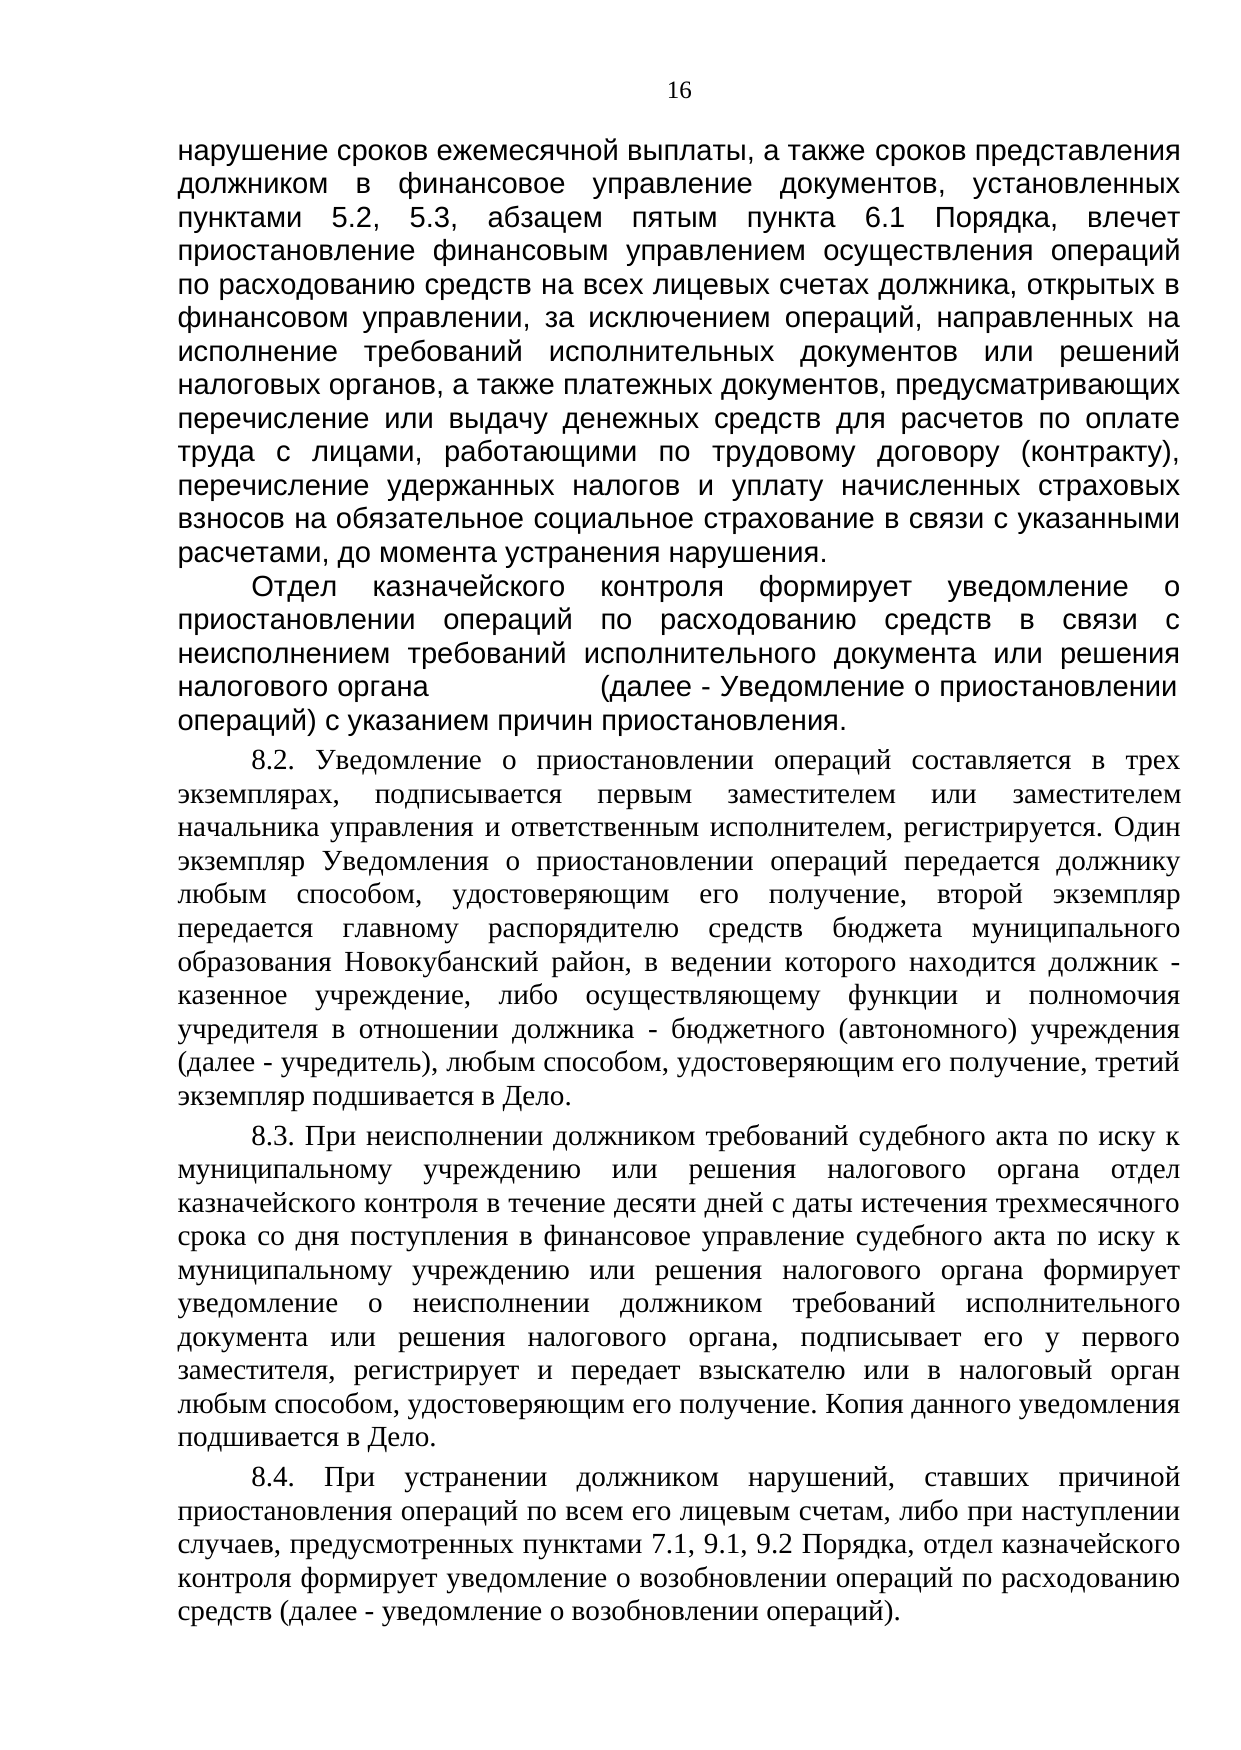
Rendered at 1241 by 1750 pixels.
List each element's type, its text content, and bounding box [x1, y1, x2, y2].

text Отдел казначейского контроля формирует уведомление о приостановлении операций по расходованию средств в связи с неисполнением требований исполнительного документа или решения налогового органа (далее - Уведомление о приостановлении операций) с указанием причин приостановления. [177, 568, 1181, 736]
text 8.2. Уведомление о приостановлении операций составляется в трех экземплярах, подписывается первым заместителем или заместителем начальника управления и ответственным исполнителем, регистрируется. Один экземпляр Уведомления о приостановлении операций передается должнику любым способом, удостоверяющим его получение, второй экземпляр передается главному распорядителю средств бюджета муниципального образования Новокубанский район, в ведении которого находится должник - казенное учреждение, либо осуществляющему функции и полномочия учредителя в отношении должника - бюджетного (автономного) учреждения (далее - учредитель), любым способом, удостоверяющим его получение, третий экземпляр подшивается в Дело. [177, 742, 1181, 1111]
text 8.4. При устранении должником нарушений, ставших причиной приостановления операций по всем его лицевым счетам, либо при наступлении случаев, предусмотренных пунктами 7.1, 9.1, 9.2 Порядка, отдел казначейского контроля формирует уведомление о возобновлении операций по расходованию средств (далее - уведомление о возобновлении операций). [177, 1459, 1181, 1627]
text 8.3. При неисполнении должником требований судебного акта по иску к муниципальному учреждению или решения налогового органа отдел казначейского контроля в течение десяти дней с даты истечения трехмесячного срока со дня поступления в финансовое управление судебного акта по иску к муниципальному учреждению или решения налогового органа формирует уведомление о неисполнении должником требований исполнительного документа или решения налогового органа, подписывает его у первого заместителя, регистрирует и передает взыскателю или в налоговый орган любым способом, удостоверяющим его получение. Копия данного уведомления подшивается в Дело. [177, 1118, 1181, 1453]
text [177, 132, 1181, 568]
